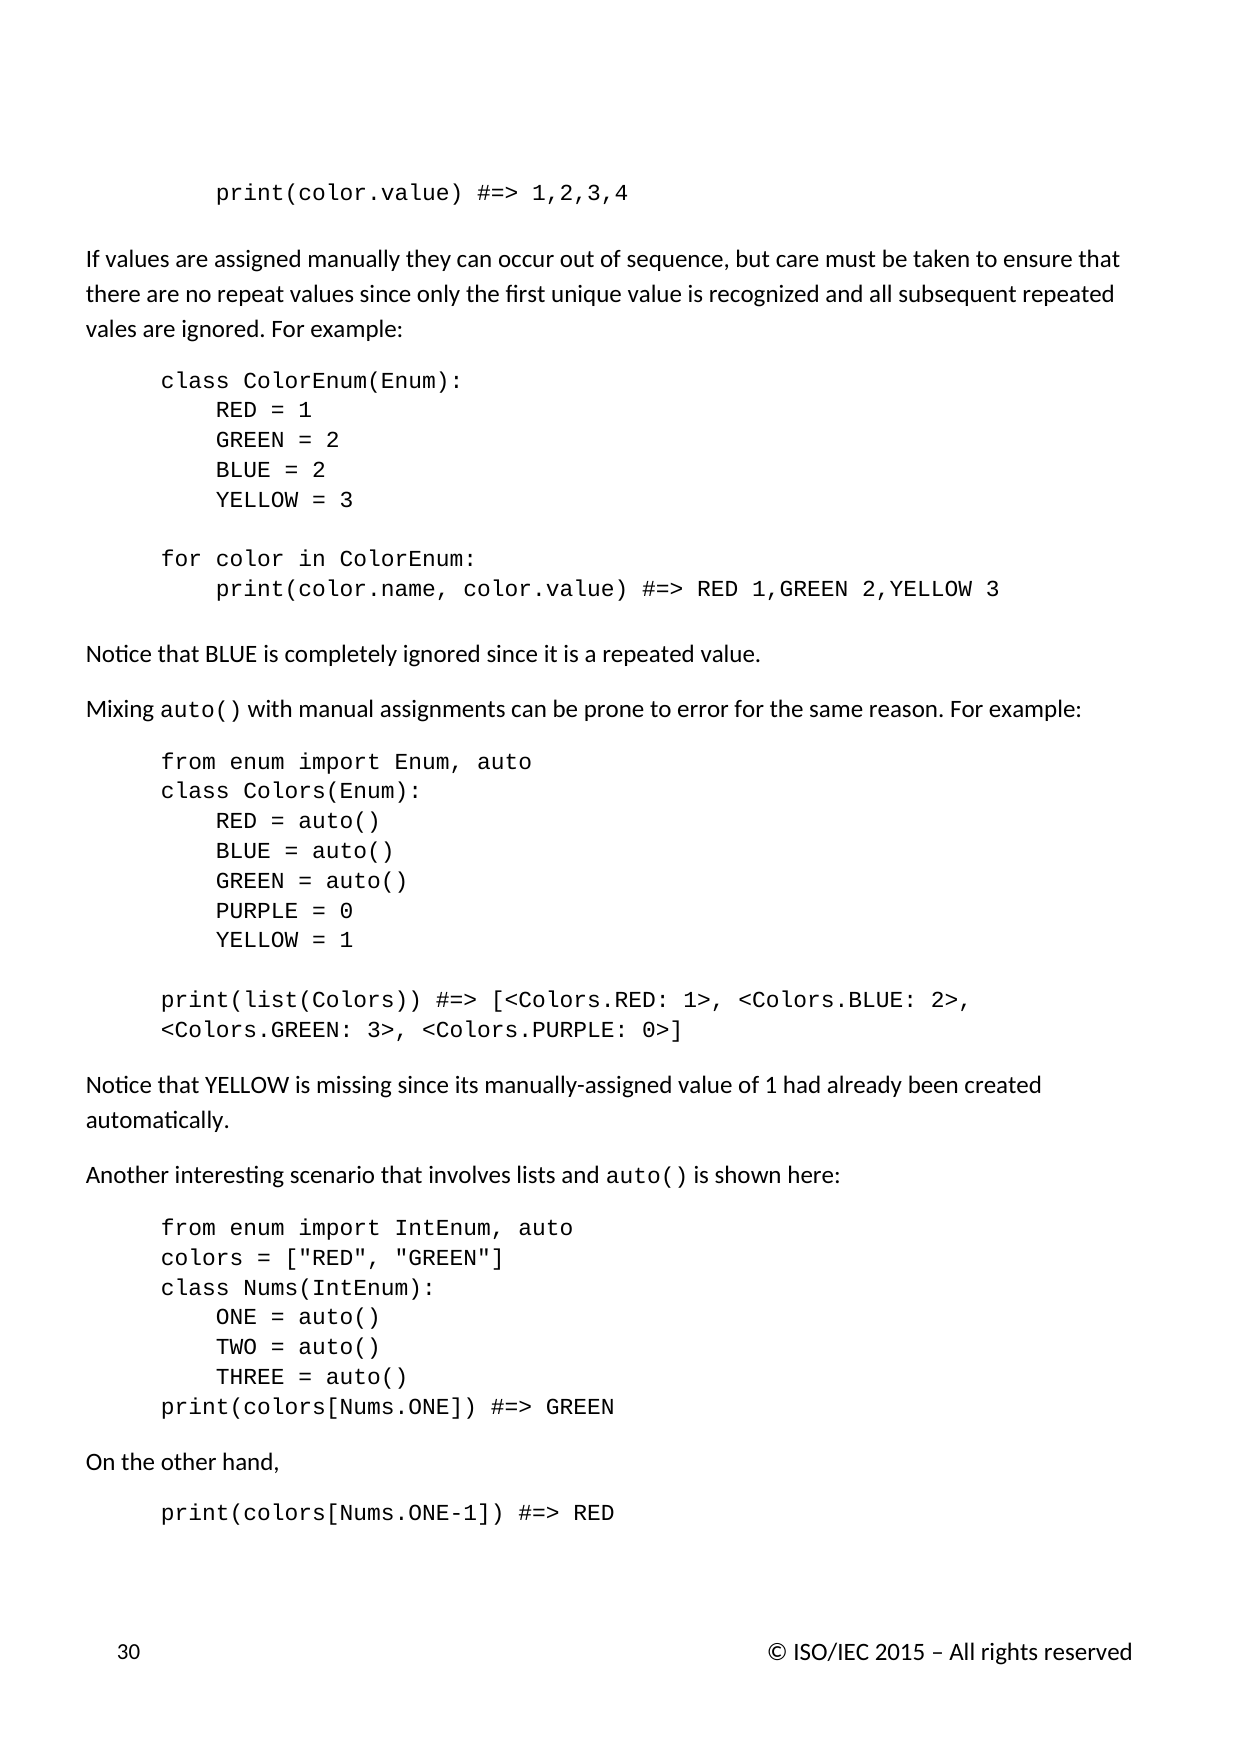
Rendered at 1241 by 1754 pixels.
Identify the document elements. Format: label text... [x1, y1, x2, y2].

text If values are assigned manually they can occur out of sequence, but care must be taken to ensure that there are no repeat values since only the first unique value is recognized and all subsequent repeated vales are ignored. For example: [86, 243, 1164, 344]
text from enum import IntEnum, auto colors = ["RED", "GREEN"] class Nums(IntEnum): ONE = auto() TWO = auto() THREE = auto() print(colors[Nums.ONE]) #=> GREEN [161, 1216, 1164, 1421]
text class ColorEnum(Enum): RED = 1 GREEN = 2 BLUE = 2 YELLOW = 3 for color in ColorEnum: print(color.name, color.value) #=> RED 1,GREEN 2,YELLOW 3 [161, 369, 1164, 603]
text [161, 181, 1164, 207]
text Another interesting scenario that involves lists and auto() is shown here: [86, 1160, 1164, 1191]
text print(colors[Nums.ONE-1]) #=> RED [161, 1501, 1164, 1527]
text Notice that YELLOW is missing since its manually-assigned value of 1 had already been created automatically. [86, 1069, 1164, 1134]
text On the other hand, [86, 1446, 1164, 1476]
text Notice that BLUE is completely ignored since it is a repeated value. [86, 607, 1164, 668]
text from enum import Enum, auto class Colors(Enum): RED = auto() BLUE = auto() GREEN = auto() PURPLE = 0 YELLOW = 1 print(list(Colors)) #=> [<Colors.RED: 1>, <Colors.BLUE: 2>, <Colors.GREEN: 3>, <Colors.PURPLE: 0>] [161, 750, 1164, 1044]
text Mixing auto() with manual assignments can be prone to error for the same reason. For example: [86, 693, 1164, 725]
